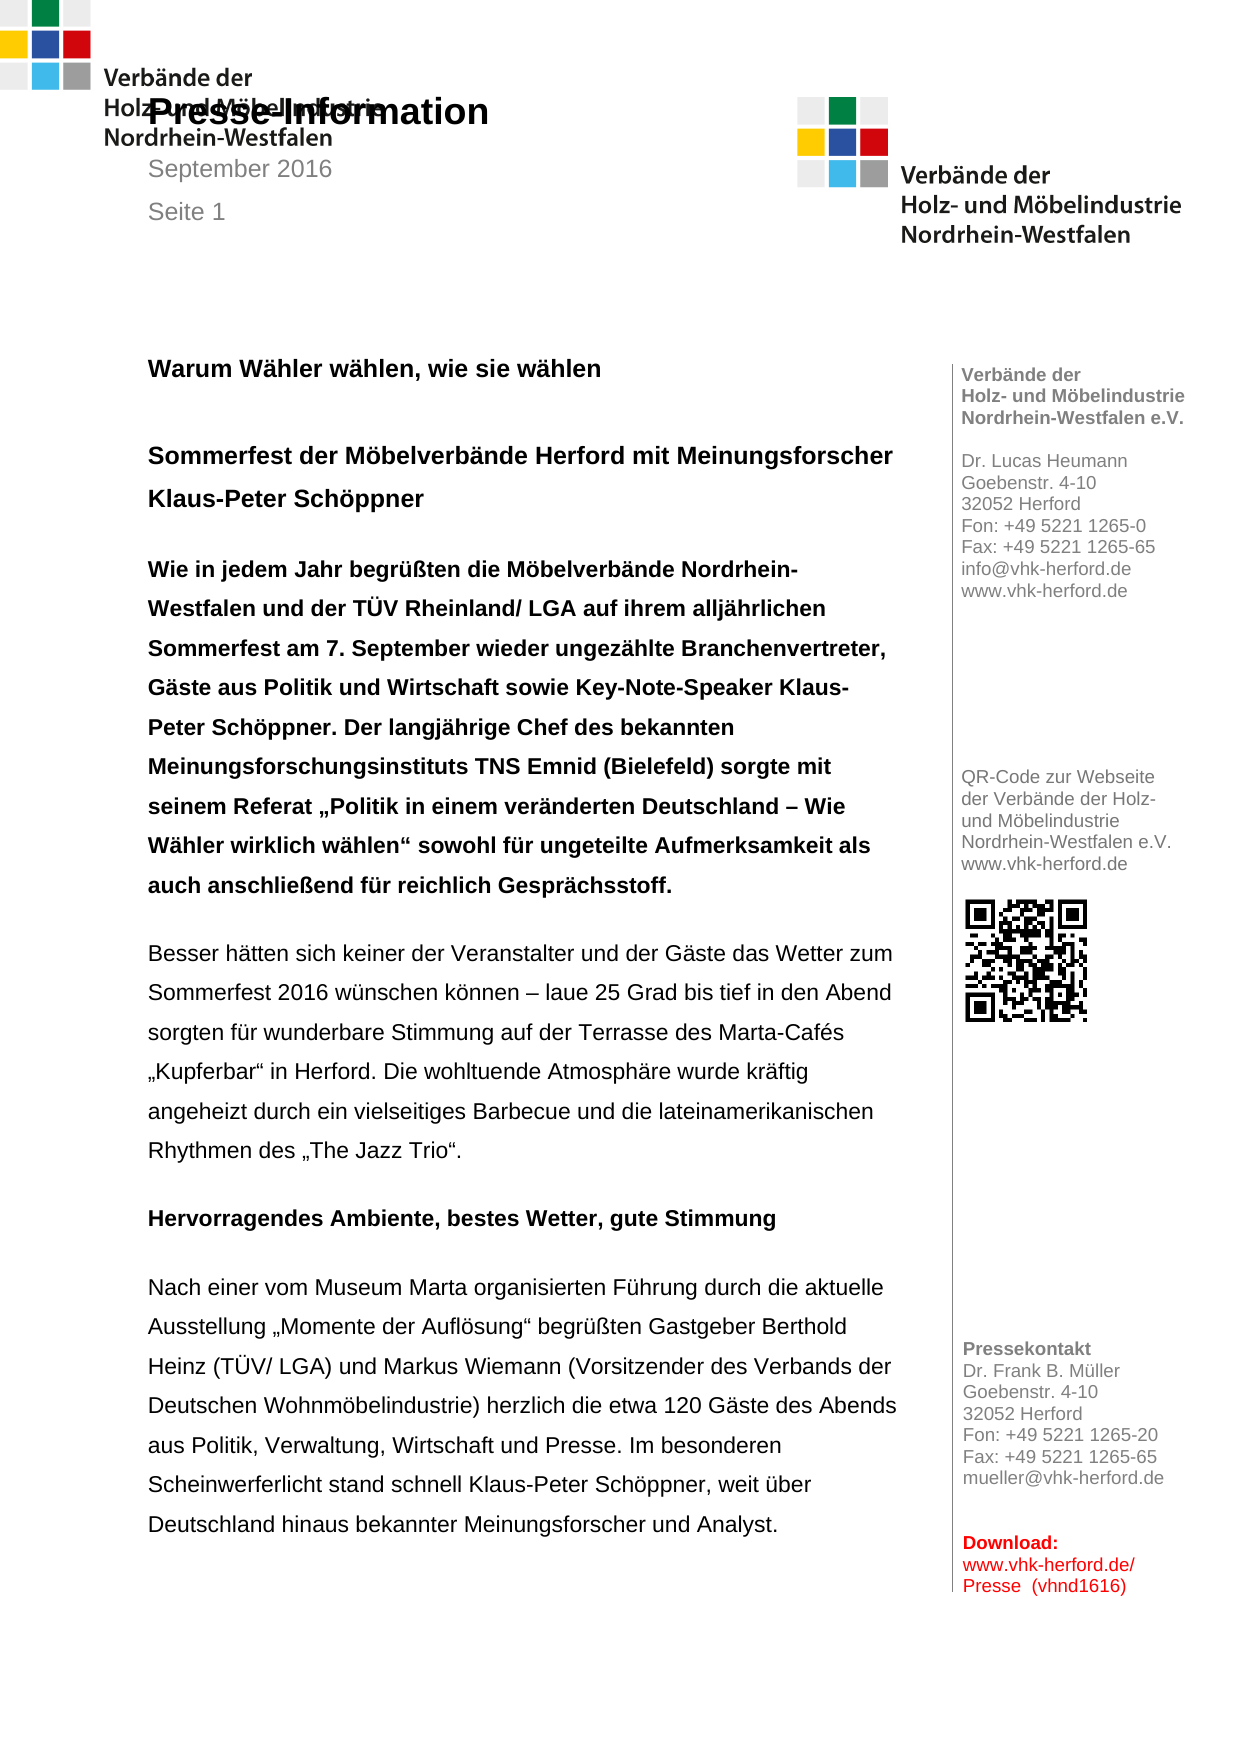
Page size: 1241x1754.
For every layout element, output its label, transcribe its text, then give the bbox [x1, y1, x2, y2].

picture [0, 0, 384, 152]
picture [961, 895, 1091, 1026]
text Wie in jedem Jahr begrüßten die Möbelverbände Nordrhein-Westfalen und der TÜV Rheinland/ LGA auf ihrem alljährlichen Sommerfest am 7. September wieder ungezählte Branchenvertreter, Gäste aus Politik und Wirtschaft sowie Key-Note-Speaker Klaus-Peter Schöppner. Der langjährige Chef des bekannten Meinungsforschungsinstituts TNS Emnid (Bielefeld) sorgte mit seinem Referat „Politik in einem veränderten Deutschland – Wie Wähler wirklich wählen“ sowohl für ungeteilte Aufmerksamkeit als auch anschließend für reichlich Gesprächsstoff. [148, 556, 901, 898]
text Warum Wähler wählen, wie sie wählen [148, 354, 915, 383]
text Nach einer vom Museum Marta organisierten Führung durch die aktuelle Ausstellung „Momente der Auflösung“ begrüßten Gastgeber Berthold Heinz (TÜV/ LGA) und Markus Wiemann (Vorsitzender des Verbands der Deutschen Wohnmöbelindustrie) herzlich die etwa 120 Gäste des Abends aus Politik, Verwaltung, Wirtschaft und Presse. Im besonderen Scheinwerferlicht stand schnell Klaus-Peter Schöppner, weit über Deutschland hinaus bekannter Meinungsforscher und Analyst. [148, 1274, 901, 1537]
text Hervorragendes Ambiente, bestes Wetter, gute Stimmung [148, 1205, 901, 1232]
text Sommerfest der Möbelverbände Herford mit Meinungsforscher Klaus-Peter Schöppner [148, 441, 901, 513]
picture [797, 97, 1182, 249]
text Besser hätten sich keiner der Veranstalter und der Gäste das Wetter zum Sommerfest 2016 wünschen können – laue 25 Grad bis tief in den Abend sorgten für wunderbare Stimmung auf der Terrasse des Marta-Cafés „Kupferbar“ in Herford. Die wohltuende Atmosphäre wurde kräftig angeheizt durch ein vielseitiges Barbecue und die lateinamerikanischen Rhythmen des „The Jazz Trio“. [148, 940, 901, 1163]
